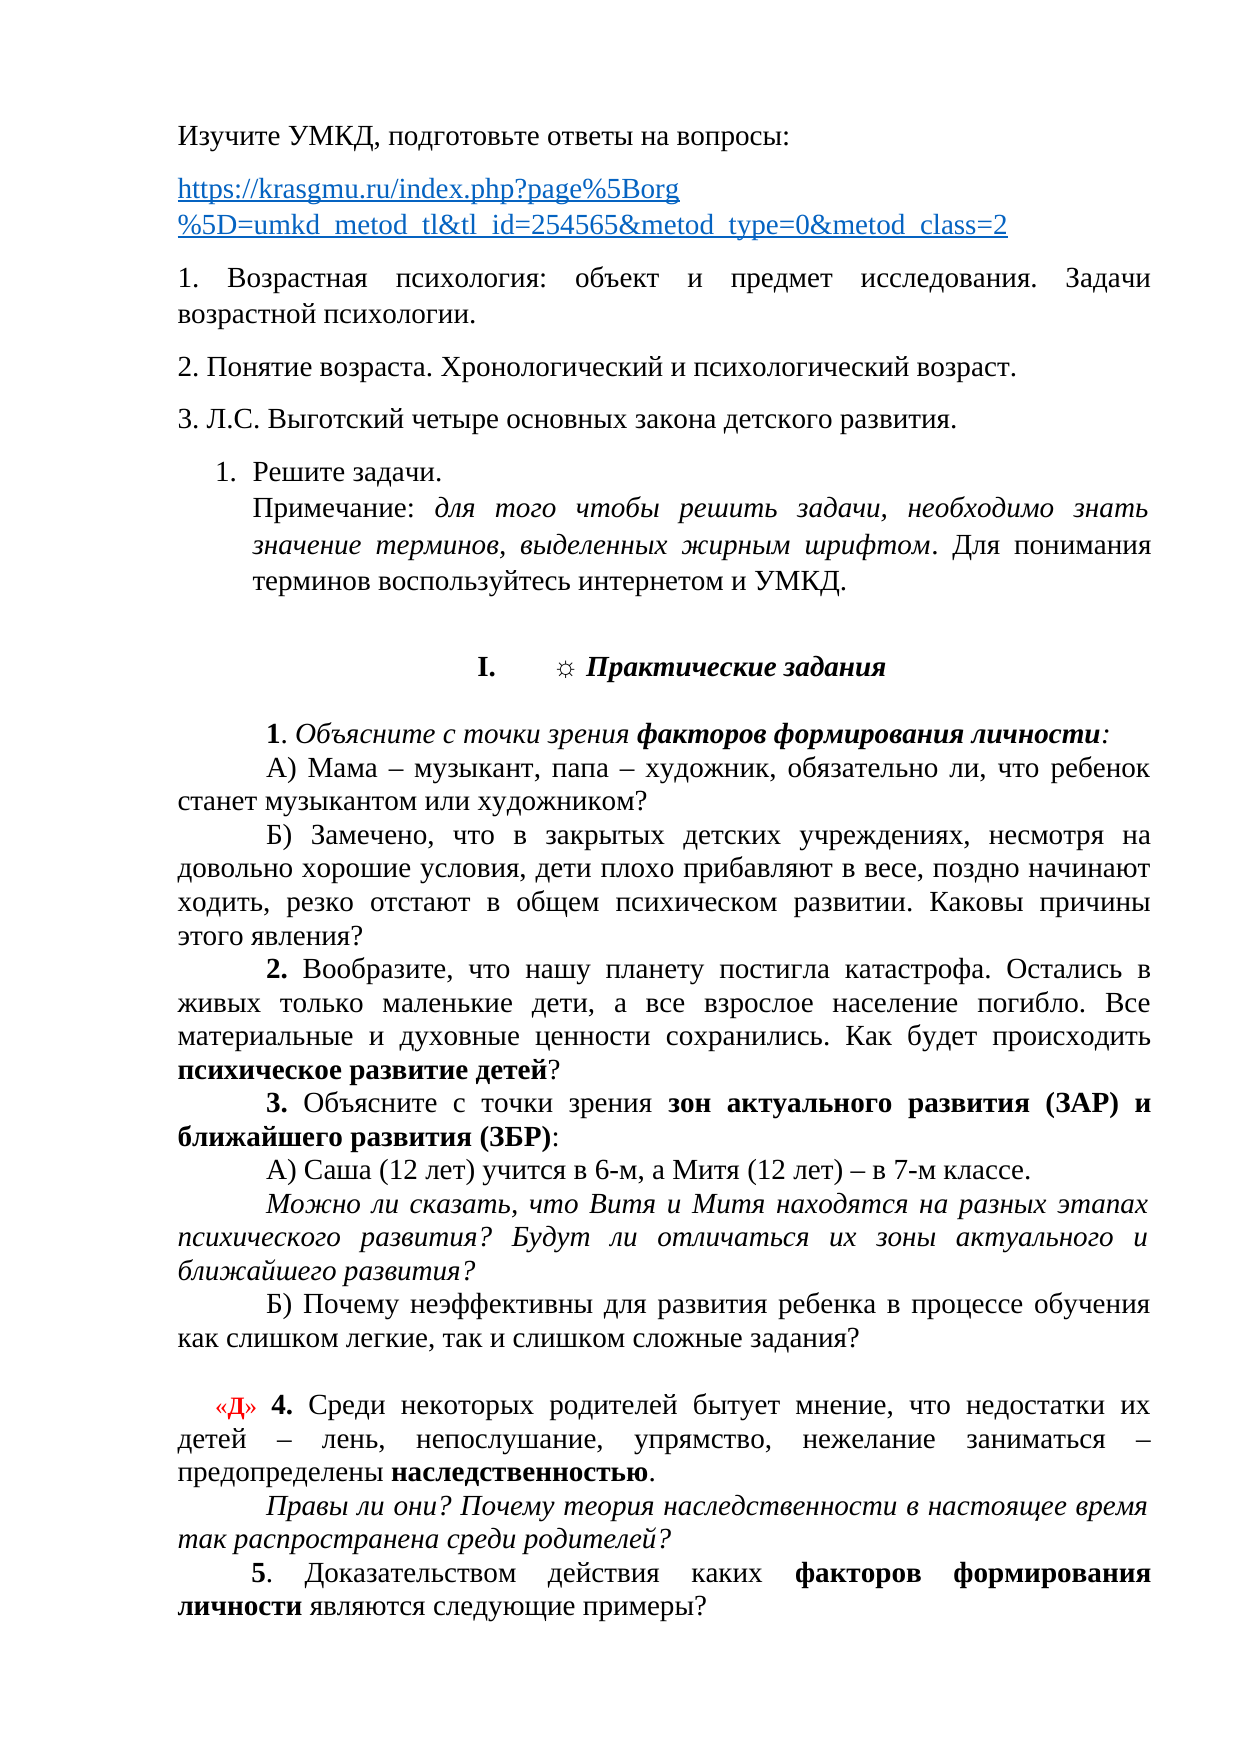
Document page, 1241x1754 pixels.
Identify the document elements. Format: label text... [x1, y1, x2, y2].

text 3. Л.С. Выготский четыре основных закона детского развития. [177, 402, 1152, 435]
list ☼ Практические задания [215, 649, 1152, 683]
text 1. Объясните с точки зрения факторов формирования личности: [177, 716, 1152, 750]
list Примечание: для того чтобы решить задачи, необходимо знать значение терминов, выделенных жирным шрифтом. Для понимания терминов воспользуйтесь интернетом и УМКД. [252, 491, 1152, 596]
text Можно ли сказать, что Витя и Митя находятся на разных этапах психического развития? Будут ли отличаться их зоны актуального и ближайшего развития? [177, 1186, 1152, 1287]
text 2. Понятие возраста. Хронологический и психологический возраст. [177, 349, 1152, 382]
text Б) Замечено, что в закрытых детских учреждениях, несмотря на довольно хорошие условия, дети плохо прибавляют в весе, поздно начинают ходить, резко отстают в общем психическом развитии. Каковы причины этого явления? [177, 817, 1152, 951]
list Решите задачи. [215, 454, 1152, 488]
text Б) Почему неэффективны для развития ребенка в процессе обучения как слишком легкие, так и слишком сложные задания? [177, 1287, 1152, 1354]
text Правы ли они? Почему теория наследственности в настоящее время так распространена среди родителей? [177, 1488, 1152, 1555]
text 5. Доказательством действия каких факторов формирования личности являются следующие примеры? [177, 1555, 1152, 1622]
text https://krasgmu.ru/index.php?page%5Borg%5D=umkd_metod_tl&tl_id=254565&metod_type=0&metod_class=2 [177, 171, 1152, 241]
text А) Саша (12 лет) учится в 6-м, а Митя (12 лет) – в 7-м классе. [177, 1152, 1152, 1186]
text 1. Возрастная психология: объект и предмет исследования. Задачи возрастной психологии. [177, 260, 1152, 329]
text Изучите УМКД, подготовьте ответы на вопросы: [177, 118, 1152, 152]
text А) Мама – музыкант, папа – художник, обязательно ли, что ребенок станет музыкантом или художником? [177, 750, 1152, 817]
text «Д» 4. Среди некоторых родителей бытует мнение, что недостатки их детей – лень, непослушание, упрямство, нежелание заниматься – предопределены наследственностью. [177, 1387, 1152, 1488]
text 3. Объясните с точки зрения зон актуального развития (ЗАР) и ближайшего развития (ЗБР): [177, 1085, 1152, 1152]
text 2. Вообразите, что нашу планету постигла катастрофа. Остались в живых только маленькие дети, а все взрослое население погибло. Все материальные и духовные ценности сохранились. Как будет происходить психическое развитие детей? [177, 951, 1152, 1085]
